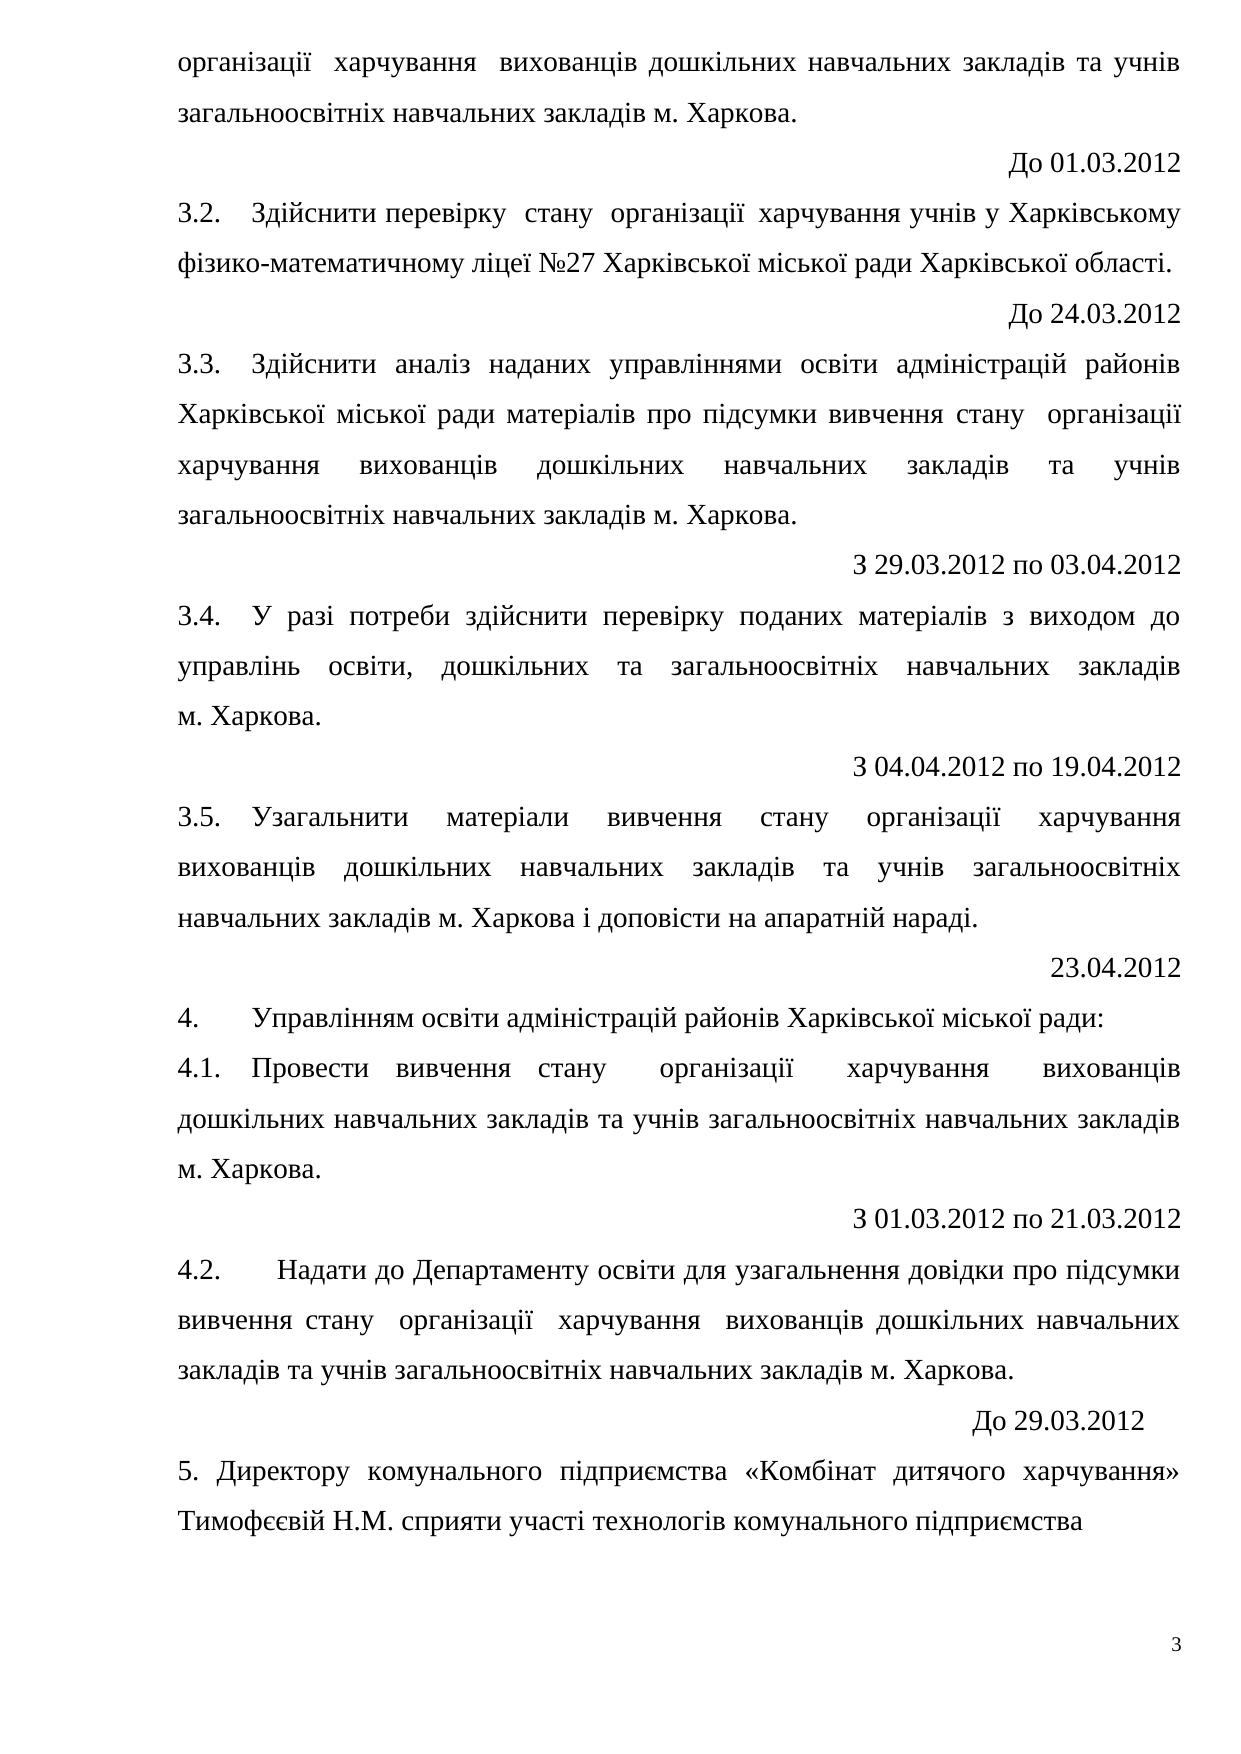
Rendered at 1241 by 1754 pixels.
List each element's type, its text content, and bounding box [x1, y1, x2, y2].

list У разі потреби здійснити перевірку поданих матеріалів з виходом до управлінь освіти, дошкільних та загальноосвітніх навчальних закладів м. Харкова. [177, 598, 1181, 732]
list Провести вивчення стану організації харчування вихованців дошкільних навчальних закладів та учнів загальноосвітніх навчальних закладів м. Харкова. [177, 1051, 1181, 1185]
list Управлінням освіти адміністрацій районів Харківської міської ради: [177, 1000, 1181, 1034]
text 5. Директору комунального підприємства «Комбінат дитячого харчування» Тимофєєвій Н.М. сприяти участі технологів комунального підприємства [177, 1453, 1181, 1537]
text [177, 44, 1181, 128]
list Надати до Департаменту освіти для узагальнення довідки про підсумки вивчення стану організації харчування вихованців дошкільних навчальних закладів та учнів загальноосвітніх навчальних закладів м. Харкова. [177, 1252, 1181, 1386]
text До 24.03.2012 [177, 296, 1181, 329]
list З 01.03.2012 по 21.03.2012 [177, 1202, 1181, 1235]
list 23.04.2012 [177, 950, 1181, 983]
text До 01.03.2012 [177, 145, 1181, 178]
list Узагальнити матеріали вивчення стану організації харчування вихованців дошкільних навчальних закладів та учнів загальноосвітніх навчальних закладів м. Харкова і доповісти на апаратній нараді. [177, 799, 1181, 933]
list До 29.03.2012 [177, 1403, 1181, 1436]
list З 29.03.2012 по 03.04.2012 [177, 547, 1181, 581]
list З 04.04.2012 по 19.04.2012 [177, 749, 1181, 782]
list Здійснити аналіз наданих управліннями освіти адміністрацій районів Харківської міської ради матеріалів про підсумки вивчення стану організації харчування вихованців дошкільних навчальних закладів та учнів загальноосвітніх навчальних закладів м. Харкова. [177, 346, 1181, 531]
list Здійснити перевірку стану організації харчування учнів у Харківському фізико-математичному ліцеї №27 Харківської міської ради Харківської області. [177, 195, 1181, 279]
